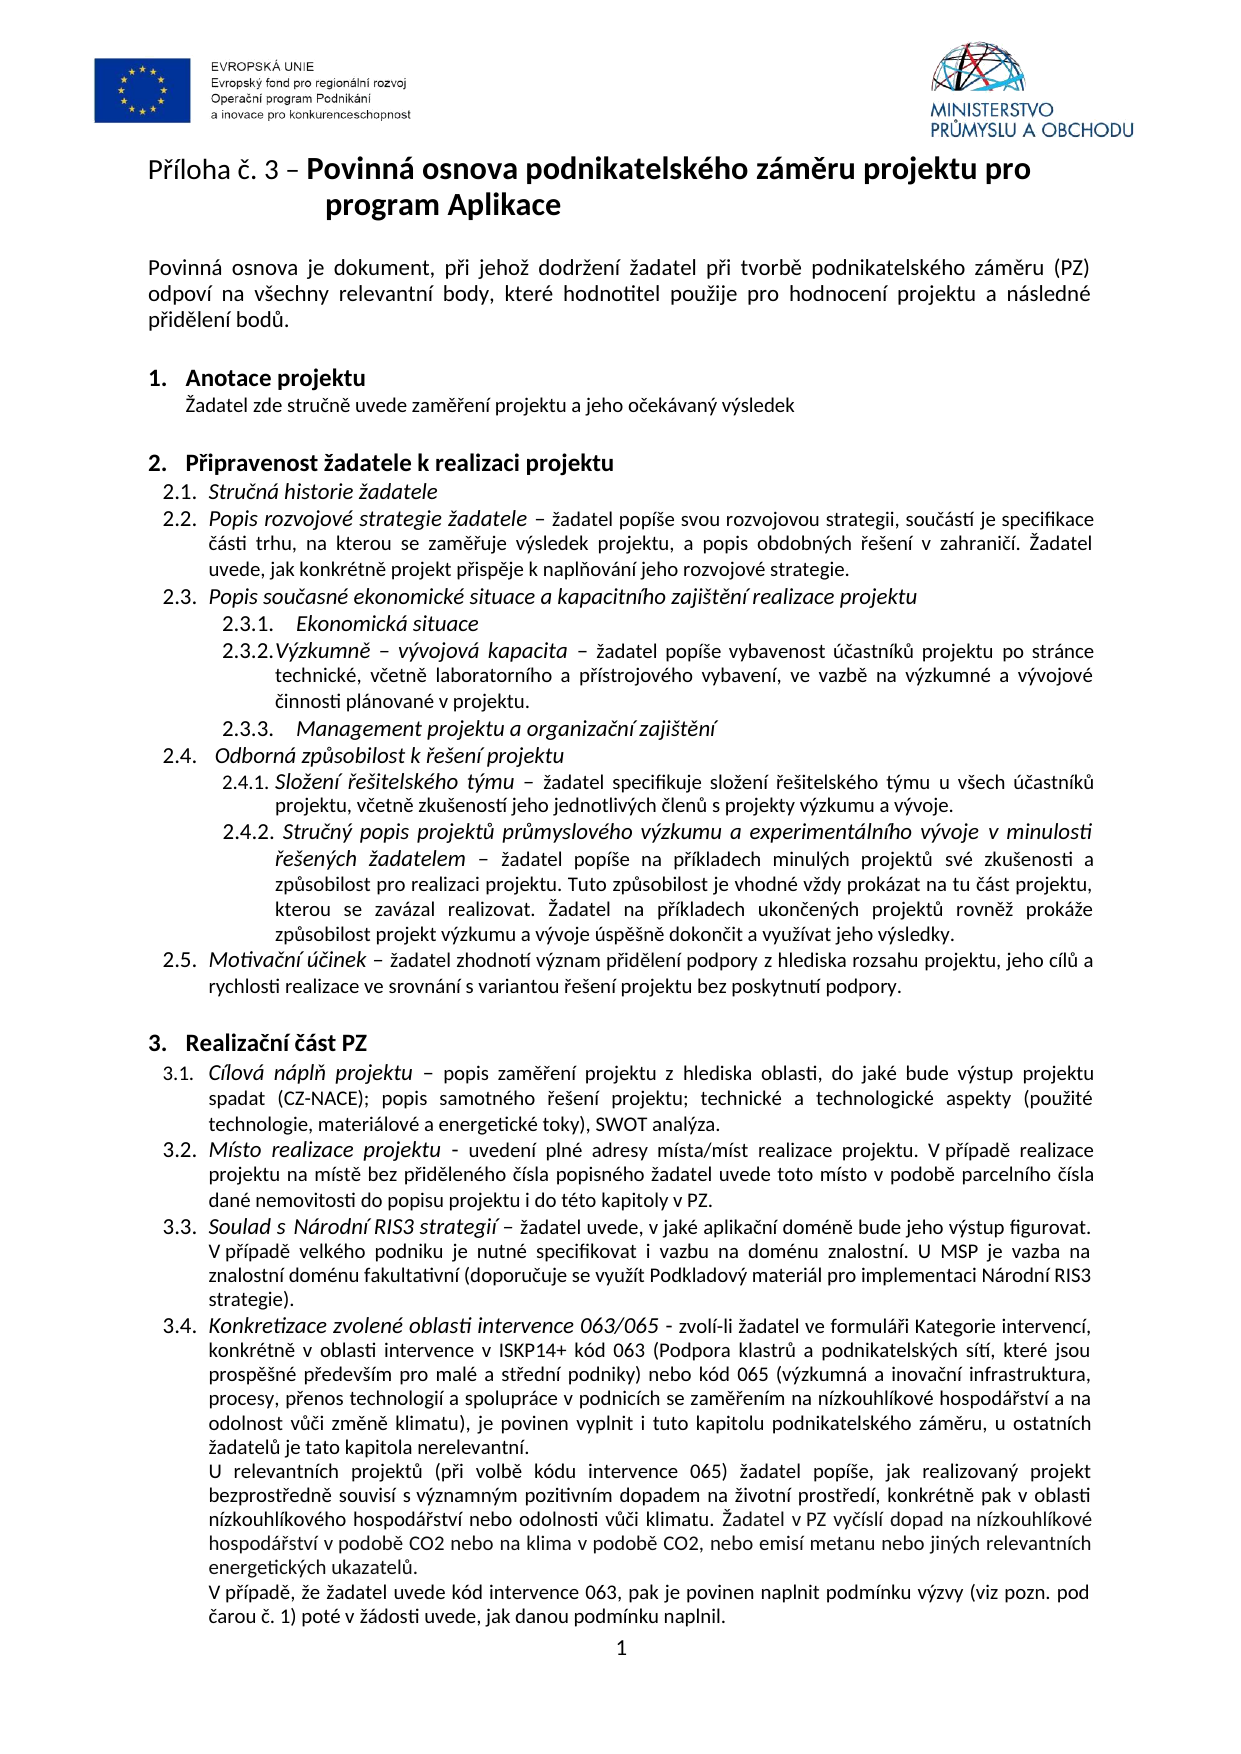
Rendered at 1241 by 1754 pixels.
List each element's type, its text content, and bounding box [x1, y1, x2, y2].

text Žadatel zde stručně uvede zaměření projektu a jeho očekávaný výsledek [185, 393, 1094, 418]
list Ekonomická situace [222, 610, 1094, 637]
picture [75, 39, 454, 142]
text 2.4.2. Stručný popis projektů průmyslového výzkumu a experimentálního vývoje v minulosti řešených žadatelem – žadatel popíše na příkladech minulých projektů své zkušenosti a způsobilost pro realizaci projektu. Tuto způsobilost je vhodné vždy prokázat na tu část projektu, kterou se zavázal realizovat. Žadatel na příkladech ukončených projektů rovněž prokáže způsobilost projekt výzkumu a vývoje úspěšně dokončit a využívat jeho výsledky. [222, 818, 1094, 946]
list Motivační účinek – žadatel zhodnotí význam přidělení podpory z hlediska rozsahu projektu, jeho cílů a rychlosti realizace ve srovnání s variantou řešení projektu bez poskytnutí podpory. [162, 946, 1094, 999]
list Realizační část PZ [148, 1028, 1094, 1058]
text V případě, že žadatel uvede kód intervence 063, pak je povinen naplnit podmínku výzvy (viz pozn. pod čarou č. 1) poté v žádosti uvede, jak danou podmínku naplnil. [208, 1580, 1092, 1628]
list Cílová náplň projektu – popis zaměření projektu z hlediska oblasti, do jaké bude výstup projektu spadat (CZ-NACE); popis samotného řešení projektu; technické a technologické aspekty (použité technologie, materiálové a energetické toky), SWOT analýza. [162, 1058, 1094, 1136]
text U relevantních projektů (při volbě kódu intervence 065) žadatel popíše, jak realizovaný projekt bezprostředně souvisí s významným pozitivním dopadem na životní prostředí, konkrétně pak v oblasti nízkouhlíkového hospodářství nebo odolnosti vůči klimatu. Žadatel v PZ vyčíslí dopad na nízkouhlíkové hospodářství v podobě CO2 nebo na klima v podobě CO2, nebo emisí metanu nebo jiných relevantních energetických ukazatelů. [208, 1459, 1092, 1580]
list Stručná historie žadatele [162, 477, 1094, 505]
list Management projektu a organizační zajištění [222, 714, 1094, 741]
list Místo realizace projektu - uvedení plné adresy místa/míst realizace projektu. V případě realizace projektu na místě bez přiděleného čísla popisného žadatel uvede toto místo v podobě parcelního čísla dané nemovitosti do popisu projektu i do této kapitoly v PZ. [162, 1136, 1094, 1213]
picture [918, 28, 1146, 150]
text Příloha č. 3 – Povinná osnova podnikatelského záměru projektu pro program Aplikace [148, 150, 1040, 223]
list Připravenost žadatele k realizaci projektu [148, 447, 1094, 477]
list Odborná způsobilost k řešení projektu [162, 742, 1094, 769]
text Povinná osnova je dokument, při jehož dodržení žadatel při tvorbě podnikatelského záměru (PZ) odpoví na všechny relevantní body, které hodnotitel použije pro hodnocení projektu a následné přidělení bodů. [148, 255, 1092, 333]
list Anotace projektu [148, 362, 1094, 393]
list Soulad s Národní RIS3 strategií – žadatel uvede, v jaké aplikační doméně bude jeho výstup figurovat. V případě velkého podniku je nutné specifikovat i vazbu na doménu znalostní. U MSP je vazba na znalostní doménu fakultativní (doporučuje se využít Podkladový materiál pro implementaci Národní RIS3 strategie). [162, 1213, 1092, 1312]
list Popis současné ekonomické situace a kapacitního zajištění realizace projektu [162, 582, 1094, 609]
list Složení řešitelského týmu – žadatel specifikuje složení řešitelského týmu u všech účastníků projektu, včetně zkušeností jeho jednotlivých členů s projekty výzkumu a vývoje. [222, 769, 1094, 818]
list Výzkumně – vývojová kapacita – žadatel popíše vybavenost účastníků projektu po stránce technické, včetně laboratorního a přístrojového vybavení, ve vazbě na výzkumné a vývojové činnosti plánované v projektu. [222, 637, 1094, 714]
list Popis rozvojové strategie žadatele – žadatel popíše svou rozvojovou strategii, součástí je specifikace části trhu, na kterou se zaměřuje výsledek projektu, a popis obdobných řešení v zahraničí. Žadatel uvede, jak konkrétně projekt přispěje k naplňování jeho rozvojové strategie. [162, 505, 1094, 582]
list Konkretizace zvolené oblasti intervence 063/065 - zvolí-li žadatel ve formuláři Kategorie intervencí, konkrétně v oblasti intervence v ISKP14+ kód 063 (Podpora klastrů a podnikatelských sítí, které jsou prospěšné především pro malé a střední podniky) nebo kód 065 (výzkumná a inovační infrastruktura, procesy, přenos technologií a spolupráce v podnicích se zaměřením na nízkouhlíkové hospodářství a na odolnost vůči změně klimatu), je povinen vyplnit i tuto kapitolu podnikatelského záměru, u ostatních žadatelů je tato kapitola nerelevantní. [162, 1312, 1092, 1459]
